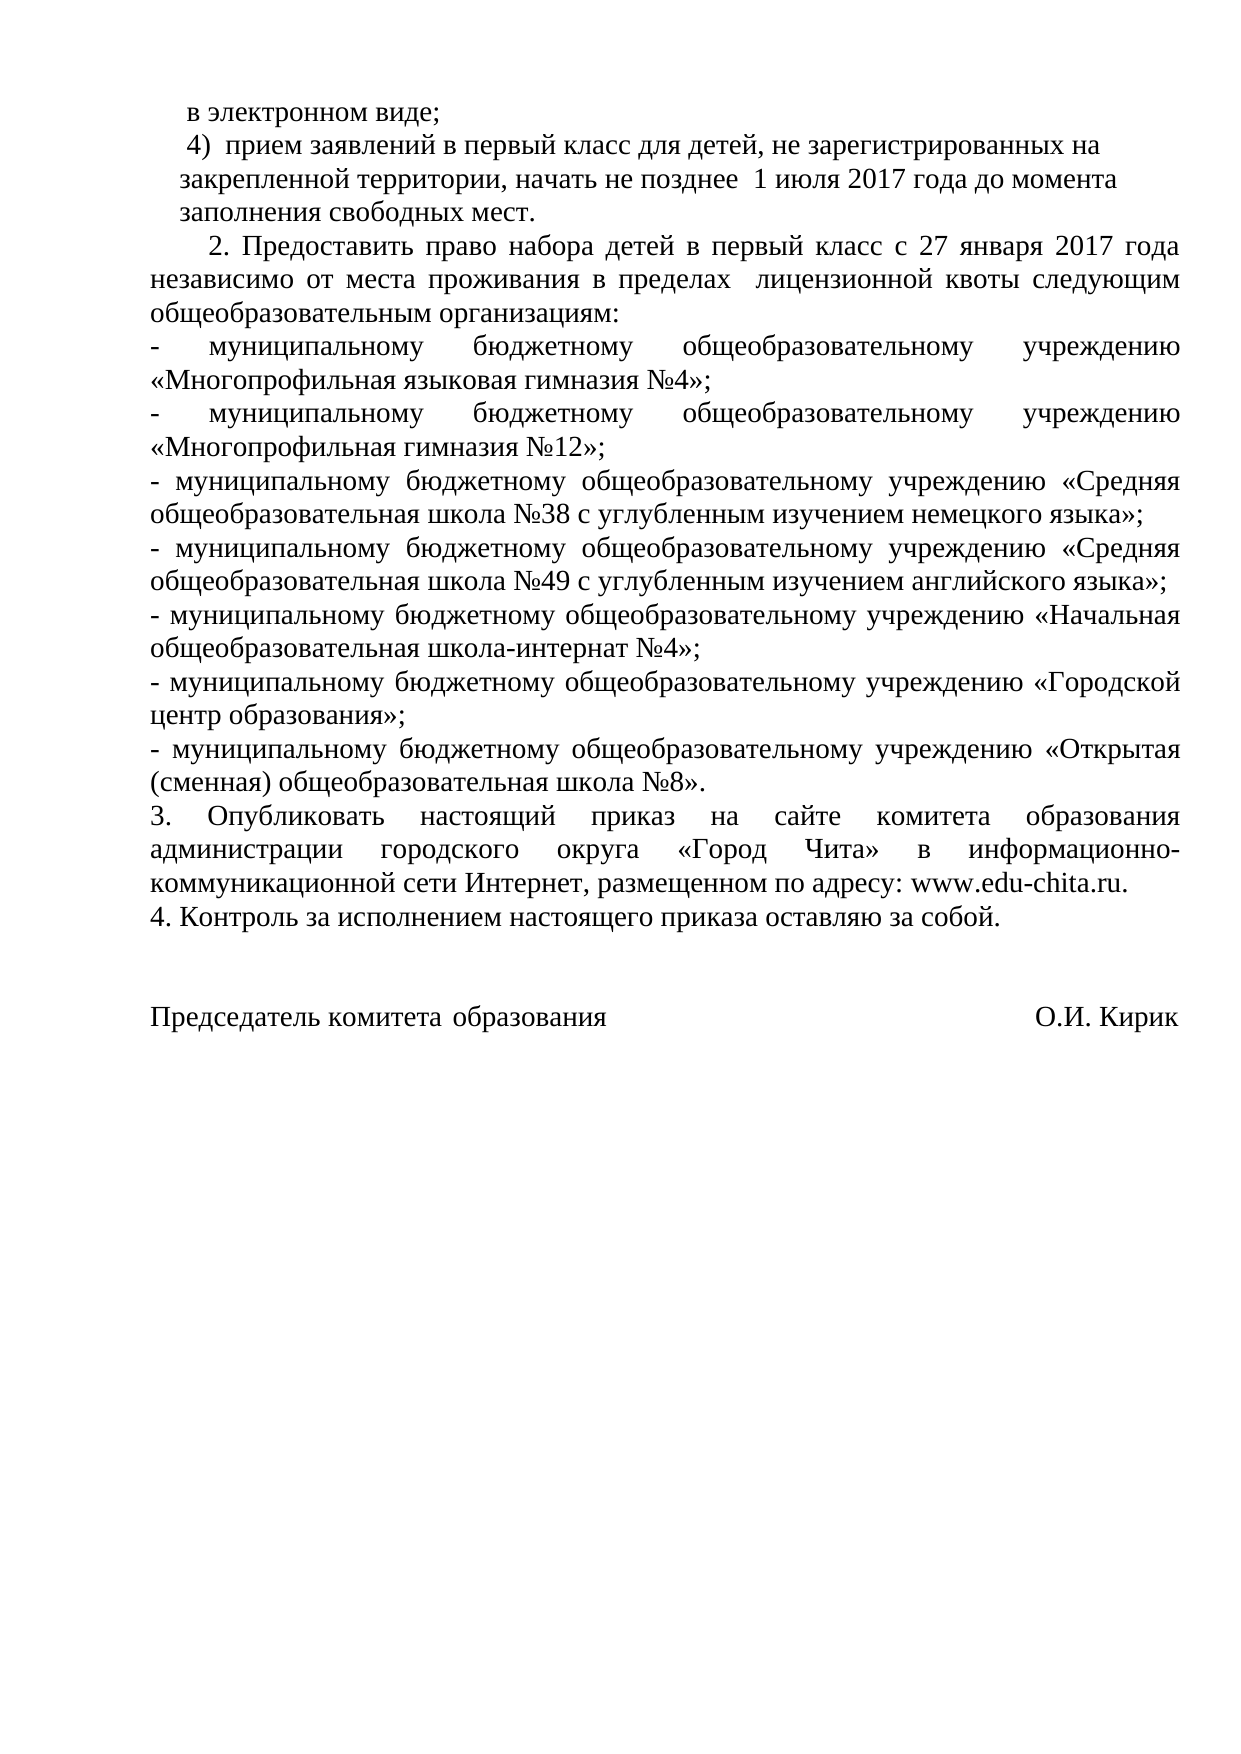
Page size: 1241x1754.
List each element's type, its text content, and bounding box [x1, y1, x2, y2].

text Председатель комитета образования О.И. Кирик [150, 999, 1181, 1033]
text 4) прием заявлений в первый класс для детей, не зарегистрированных на [150, 127, 1181, 161]
text в электронном виде; [150, 94, 1181, 127]
text - муниципальному бюджетному общеобразовательному учреждению «Многопрофильная гимназия №12»; [150, 396, 1181, 463]
text заполнения свободных мест. [150, 194, 1181, 228]
text - муниципальному бюджетному общеобразовательному учреждению «Многопрофильная языковая гимназия №4»; [150, 328, 1181, 396]
text - муниципальному бюджетному общеобразовательному учреждению «Средняя общеобразовательная школа №38 с углубленным изучением немецкого языка»; [150, 463, 1181, 530]
text закрепленной территории, начать не позднее 1 июля 2017 года до момента [150, 161, 1181, 194]
text - муниципальному бюджетному общеобразовательному учреждению «Городской центр образования»; [150, 664, 1181, 731]
text - муниципальному бюджетному общеобразовательному учреждению «Открытая (сменная) общеобразовательная школа №8». [150, 731, 1181, 798]
text - муниципальному бюджетному общеобразовательному учреждению «Средняя общеобразовательная школа №49 с углубленным изучением английского языка»; [150, 530, 1181, 597]
text 2. Предоставить право набора детей в первый класс с 27 января 2017 года независимо от места проживания в пределах лицензионной квоты следующим общеобразовательным организациям: [150, 228, 1181, 328]
text 4. Контроль за исполнением настоящего приказа оставляю за собой. [150, 899, 1181, 932]
text 3. Опубликовать настоящий приказ на сайте комитета образования администрации городского округа «Город Чита» в информационно-коммуникационной сети Интернет, размещенном по адресу: www.edu-chita.ru. [150, 798, 1181, 899]
text - муниципальному бюджетному общеобразовательному учреждению «Начальная общеобразовательная школа-интернат №4»; [150, 597, 1181, 664]
